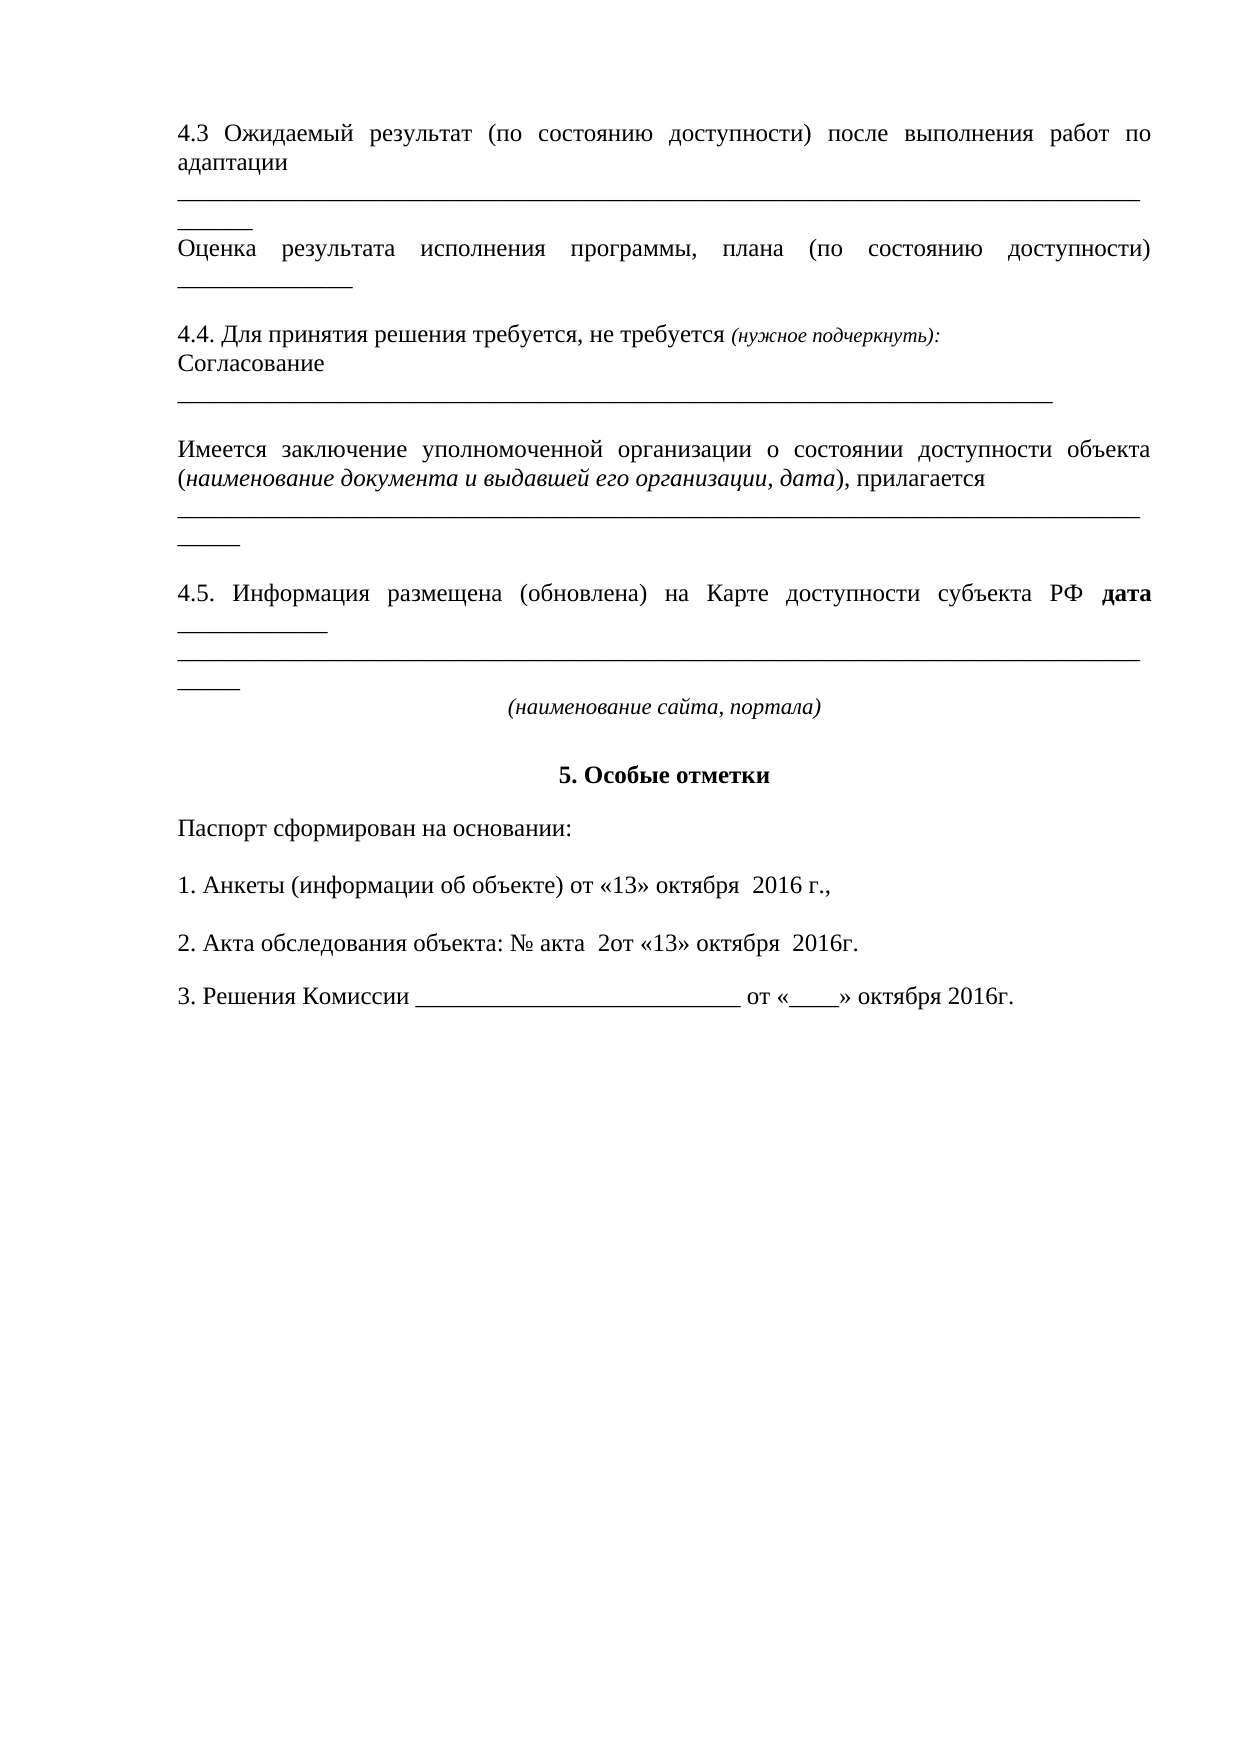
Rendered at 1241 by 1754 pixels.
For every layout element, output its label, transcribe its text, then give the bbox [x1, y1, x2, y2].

text 1. Анкеты (информации об объекте) от «13» октября 2016 г., [177, 870, 1152, 899]
text 4.4. Для принятия решения требуется, не требуется (нужное подчеркнуть): [177, 319, 1152, 348]
text Оценка результата исполнения программы, плана (по состоянию доступности) ______________ [177, 233, 1152, 291]
text Имеется заключение уполномоченной организации о состоянии доступности объекта (наименование документа и выдавшей его организации, дата), прилагается [177, 434, 1152, 492]
text Согласование ______________________________________________________________________ [177, 348, 1152, 406]
text 2. Акта обследования объекта: № акта 2от «13» октября 2016г. [177, 928, 1152, 957]
text __________________________________________________________________________________ [177, 492, 1152, 549]
text (наименование сайта, портала) [177, 693, 1152, 719]
text Паспорт сформирован на основании: [177, 813, 1152, 842]
text 5. Особые отметки [177, 760, 1152, 789]
text 4.3 Ожидаемый результат (по состоянию доступности) после выполнения работ по адаптации ___________________________________________________________________________________ [177, 118, 1152, 233]
text 4.5. Информация размещена (обновлена) на Карте доступности субъекта РФ дата ____________ [177, 578, 1152, 636]
text 3. Решения Комиссии __________________________ от «____» октября 2016г. [177, 981, 1152, 1009]
text __________________________________________________________________________________ [177, 636, 1152, 693]
